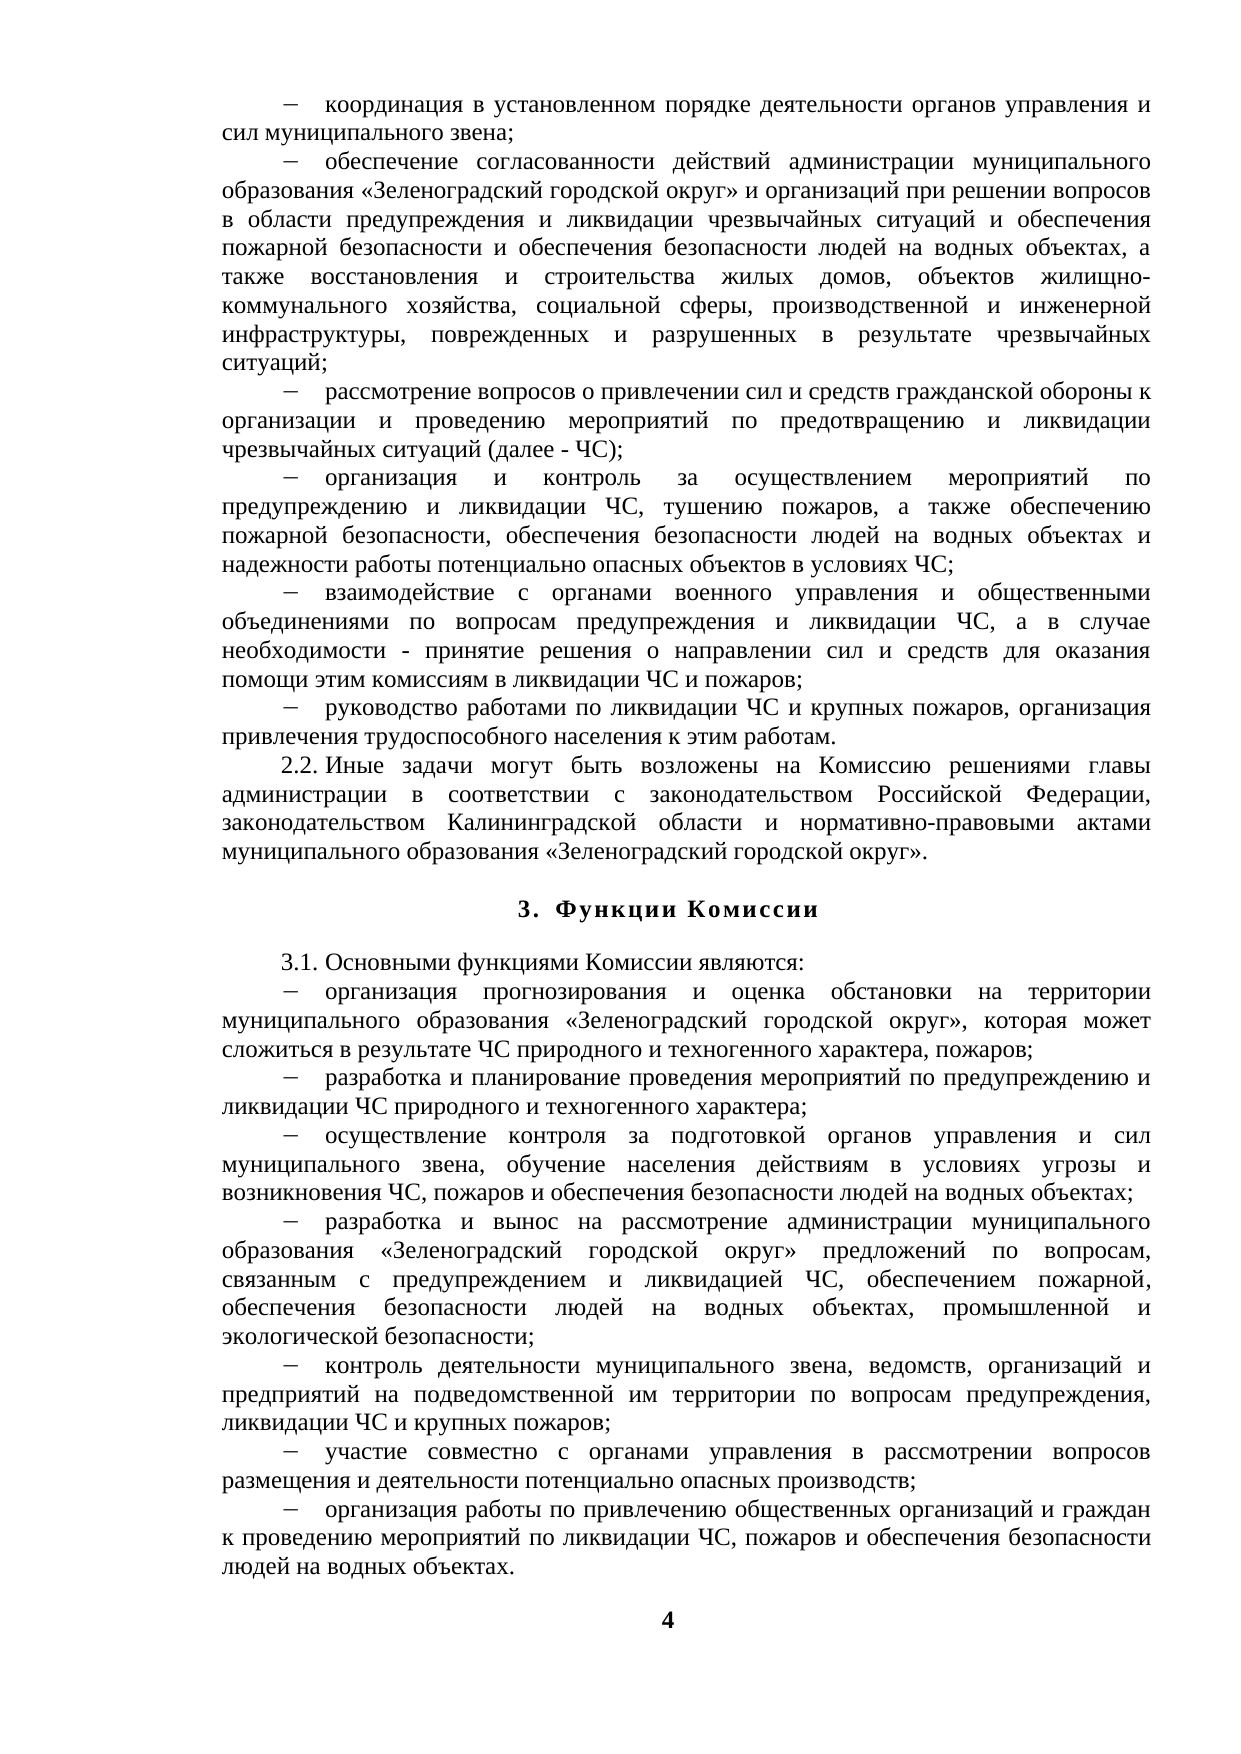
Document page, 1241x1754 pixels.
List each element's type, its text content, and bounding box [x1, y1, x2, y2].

list участие совместно с органами управления в рассмотрении вопросов размещения и деятельности потенциально опасных производств; [222, 1436, 1152, 1494]
text 4 [184, 1605, 1152, 1634]
list координация в установленном порядке деятельности органов управления и сил муниципального звена; [222, 89, 1152, 146]
list рассмотрение вопросов о привлечении сил и средств гражданской обороны к организации и проведению мероприятий по предотвращению и ликвидации чрезвычайных ситуаций (далее - ЧС); [222, 376, 1152, 462]
list разработка и планирование проведения мероприятий по предупреждению и ликвидации ЧС природного и техногенного характера; [222, 1062, 1152, 1120]
list обеспечение согласованности действий администрации муниципального образования «Зеленоградский городской округ» и организаций при решении вопросов в области предупреждения и ликвидации чрезвычайных ситуаций и обеспечения пожарной безопасности и обеспечения безопасности людей на водных объектах, а также восстановления и строительства жилых домов, объектов жилищно-коммунального хозяйства, социальной сферы, производственной и инженерной инфраструктуры, поврежденных и разрушенных в результате чрезвычайных ситуаций; [222, 146, 1152, 376]
list контроль деятельности муниципального звена, ведомств, организаций и предприятий на подведомственной им территории по вопросам предупреждения, ликвидации ЧС и крупных пожаров; [222, 1350, 1152, 1436]
list Основными функциями Комиссии являются: [222, 947, 1152, 976]
list руководство работами по ликвидации ЧС и крупных пожаров, организация привлечения трудоспособного населения к этим работам. [222, 692, 1152, 750]
list Иные задачи могут быть возложены на Комиссию решениями главы администрации в соответствии с законодательством Российской Федерации, законодательством Калининградской области и нормативно-правовыми актами муниципального образования «Зеленоградский городской округ». [222, 750, 1152, 865]
list разработка и вынос на рассмотрение администрации муниципального образования «Зеленоградский городской округ» предложений по вопросам, связанным с предупреждением и ликвидацией ЧС, обеспечением пожарной, обеспечения безопасности людей на водных объектах, промышленной и экологической безопасности; [222, 1206, 1152, 1350]
list организация работы по привлечению общественных организаций и граждан к проведению мероприятий по ликвидации ЧС, пожаров и обеспечения безопасности людей на водных объектах. [222, 1494, 1152, 1580]
list организация и контроль за осуществлением мероприятий по предупреждению и ликвидации ЧС, тушению пожаров, а также обеспечению пожарной безопасности, обеспечения безопасности людей на водных объектах и надежности работы потенциально опасных объектов в условиях ЧС; [222, 462, 1152, 577]
list организация прогнозирования и оценка обстановки на территории муниципального образования «Зеленоградский городской округ», которая может сложиться в результате ЧС природного и техногенного характера, пожаров; [222, 976, 1152, 1062]
list Функции Комиссии [184, 894, 1152, 922]
list взаимодействие с органами военного управления и общественными объединениями по вопросам предупреждения и ликвидации ЧС, а в случае необходимости - принятие решения о направлении сил и средств для оказания помощи этим комиссиям в ликвидации ЧС и пожаров; [222, 577, 1152, 692]
list осуществление контроля за подготовкой органов управления и сил муниципального звена, обучение населения действиям в условиях угрозы и возникновения ЧС, пожаров и обеспечения безопасности людей на водных объектах; [222, 1120, 1152, 1206]
